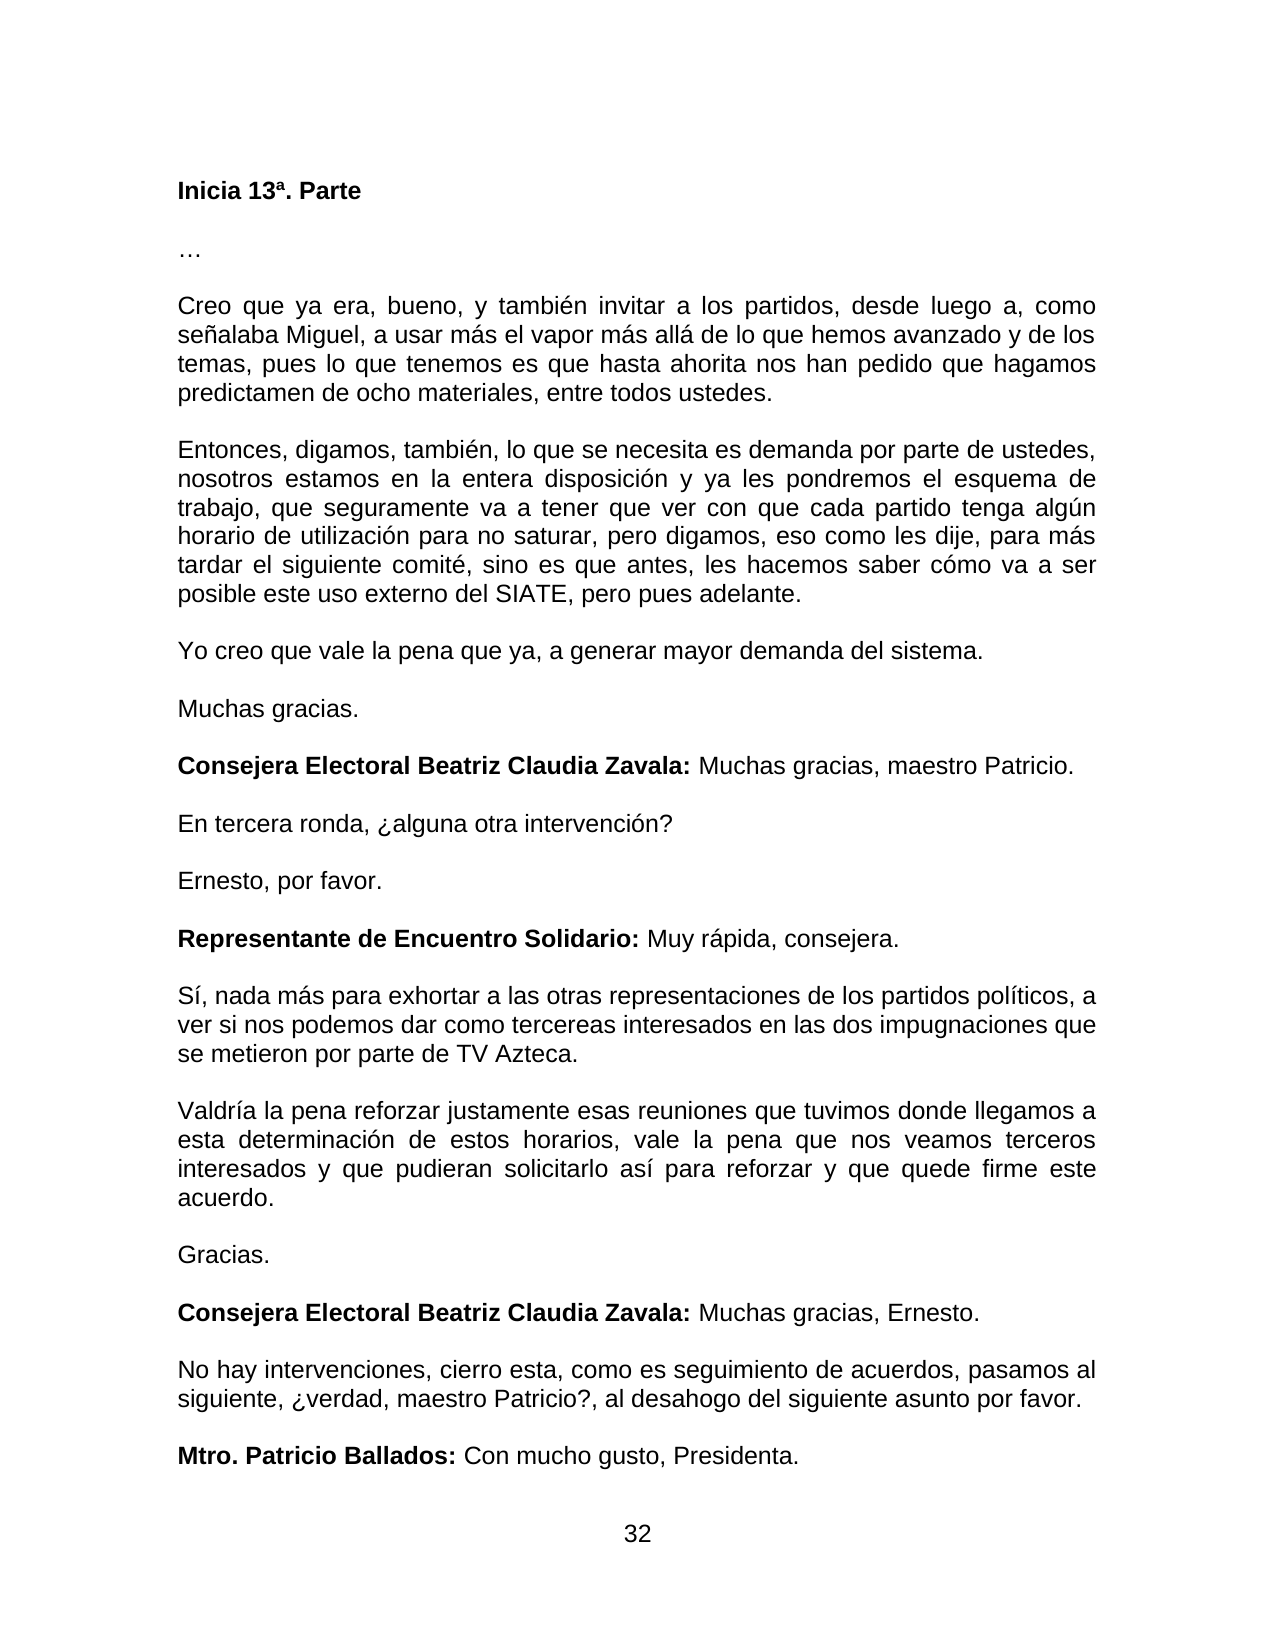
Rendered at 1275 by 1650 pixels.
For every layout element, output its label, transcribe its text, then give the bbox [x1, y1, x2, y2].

text No hay intervenciones, cierro esta, como es seguimiento de acuerdos, pasamos al siguiente, ¿verdad, maestro Patricio?, al desahogo del siguiente asunto por favor. [177, 1355, 1098, 1413]
text Ernesto, por favor. [177, 866, 1098, 895]
text Inicia 13ª. Parte [177, 176, 1098, 205]
text Muchas gracias. [177, 694, 1098, 723]
text Representante de Encuentro Solidario: Muy rápida, consejera. [177, 924, 1098, 953]
text Consejera Electoral Beatriz Claudia Zavala: Muchas gracias, maestro Patricio. [177, 751, 1098, 780]
text En tercera ronda, ¿alguna otra intervención? [177, 809, 1098, 838]
text Yo creo que vale la pena que ya, a generar mayor demanda del sistema. [177, 636, 1098, 665]
text … [177, 234, 1098, 263]
text Gracias. [177, 1240, 1098, 1269]
text Valdría la pena reforzar justamente esas reuniones que tuvimos donde llegamos a esta determinación de estos horarios, vale la pena que nos veamos terceros interesados y que pudieran solicitarlo así para reforzar y que quede firme este acuerdo. [177, 1096, 1098, 1211]
text Sí, nada más para exhortar a las otras representaciones de los partidos políticos, a ver si nos podemos dar como tercereas interesados en las dos impugnaciones que se metieron por parte de TV Azteca. [177, 981, 1098, 1068]
text Mtro. Patricio Ballados: Con mucho gusto, Presidenta. [177, 1441, 1098, 1470]
text Creo que ya era, bueno, y también invitar a los partidos, desde luego a, como señalaba Miguel, a usar más el vapor más allá de lo que hemos avanzado y de los temas, pues lo que tenemos es que hasta ahorita nos han pedido que hagamos predictamen de ocho materiales, entre todos ustedes. [177, 291, 1098, 406]
text Consejera Electoral Beatriz Claudia Zavala: Muchas gracias, Ernesto. [177, 1298, 1098, 1326]
text Entonces, digamos, también, lo que se necesita es demanda por parte de ustedes, nosotros estamos en la entera disposición y ya les pondremos el esquema de trabajo, que seguramente va a tener que ver con que cada partido tenga algún horario de utilización para no saturar, pero digamos, eso como les dije, para más tardar el siguiente comité, sino es que antes, les hacemos saber cómo va a ser posible este uso externo del SIATE, pero pues adelante. [177, 435, 1098, 608]
